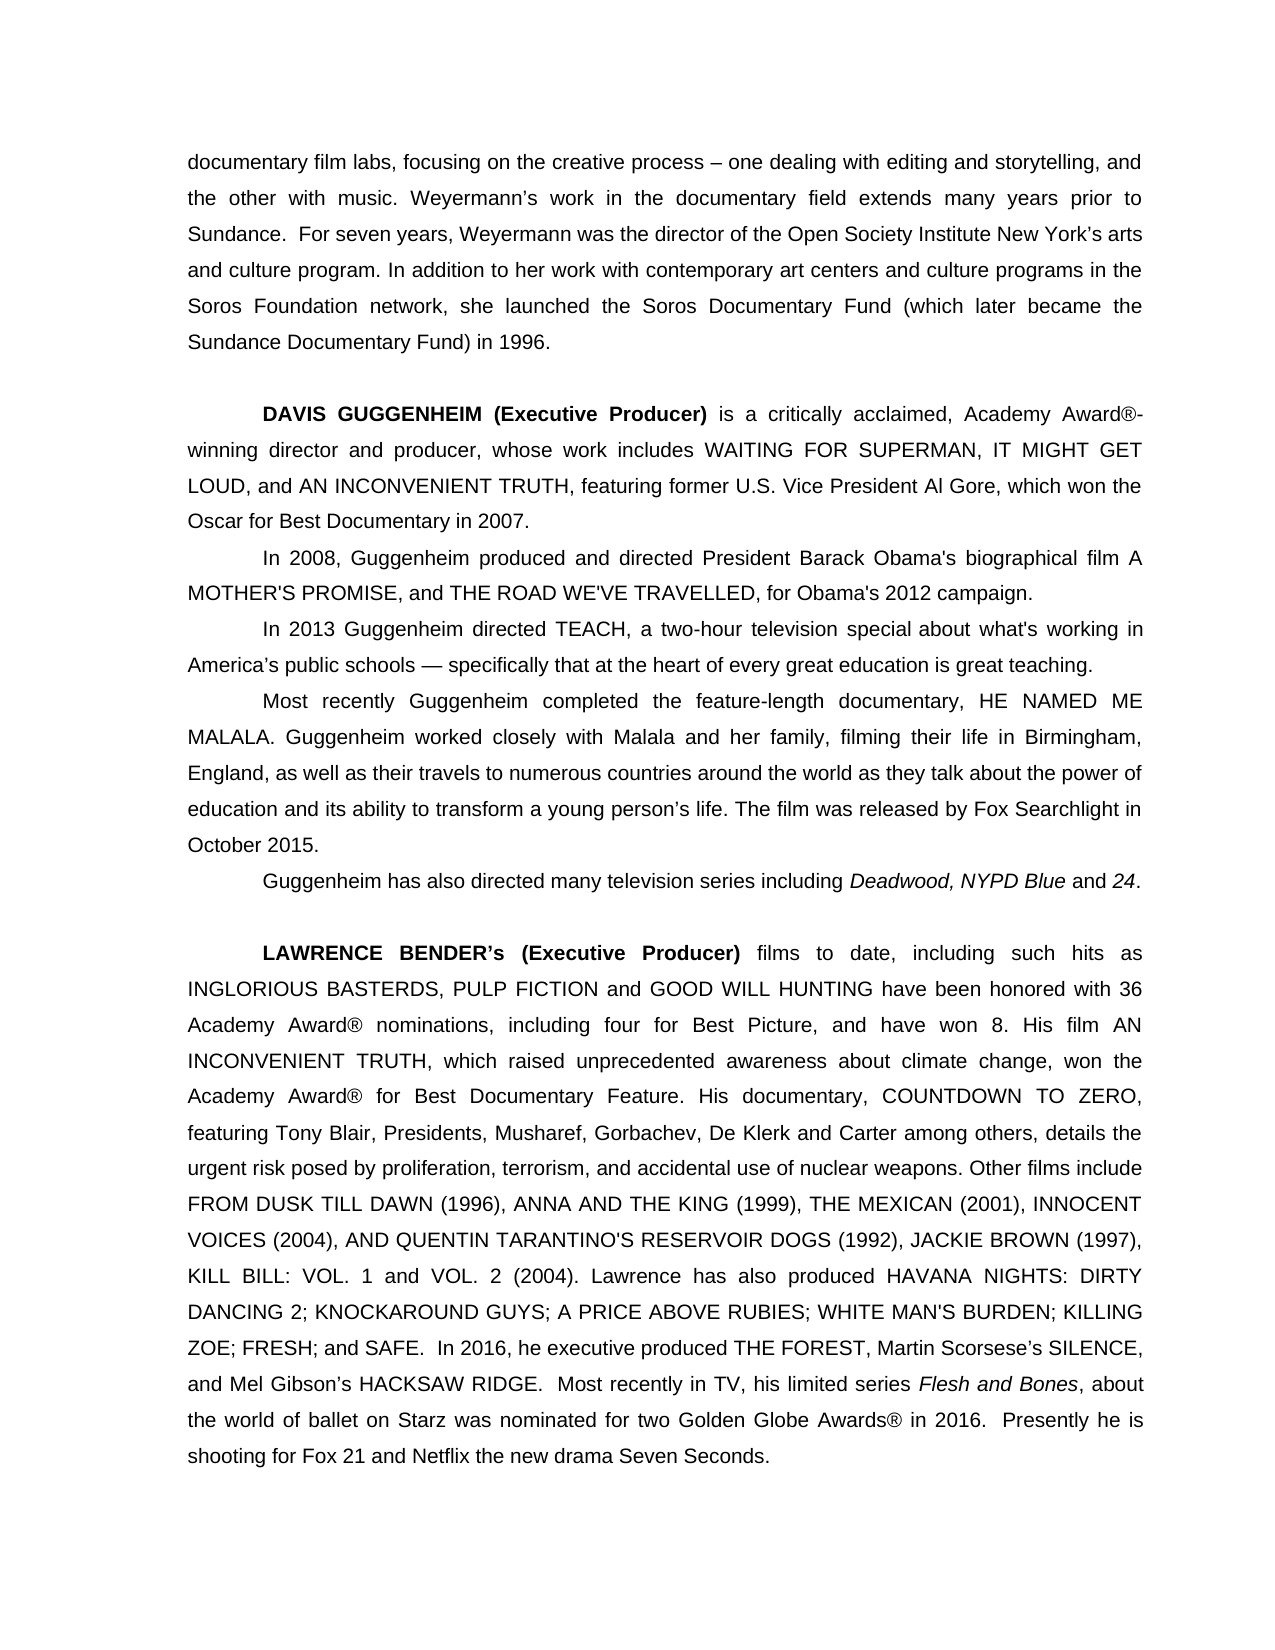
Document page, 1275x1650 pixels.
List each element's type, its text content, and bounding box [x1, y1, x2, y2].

text Guggenheim has also directed many television series including Deadwood, NYPD Blue and 24. [187, 869, 1144, 893]
text In 2013 Guggenheim directed TEACH, a two-hour television special about what's working in America’s public schools — specifically that at the heart of every great education is great teaching. [187, 617, 1144, 677]
text In 2008, Guggenheim produced and directed President Barack Obama's biographical film A MOTHER'S PROMISE, and THE ROAD WE'VE TRAVELLED, for Obama's 2012 campaign. [187, 545, 1144, 605]
text DAVIS GUGGENHEIM (Executive Producer) is a critically acclaimed, Academy Award®-winning director and producer, whose work includes WAITING FOR SUPERMAN, IT MIGHT GET LOUD, and AN INCONVENIENT TRUTH, featuring former U.S. Vice President Al Gore, which won the Oscar for Best Documentary in 2007. [187, 402, 1144, 533]
text LAWRENCE BENDER’s (Executive Producer) films to date, including such hits as INGLORIOUS BASTERDS, PULP FICTION and GOOD WILL HUNTING have been honored with 36 Academy Award® nominations, including four for Best Picture, and have won 8. His film AN INCONVENIENT TRUTH, which raised unprecedented awareness about climate change, won the Academy Award® for Best Documentary Feature. His documentary, COUNTDOWN TO ZERO, featuring Tony Blair, Presidents, Musharef, Gorbachev, De Klerk and Carter among others, details the urgent risk posed by proliferation, terrorism, and accidental use of nuclear weapons. Other films include FROM DUSK TILL DAWN (1996), ANNA AND THE KING (1999), THE MEXICAN (2001), INNOCENT VOICES (2004), AND QUENTIN TARANTINO'S RESERVOIR DOGS (1992), JACKIE BROWN (1997), KILL BILL: VOL. 1 and VOL. 2 (2004). Lawrence has also produced HAVANA NIGHTS: DIRTY DANCING 2; KNOCKAROUND GUYS; A PRICE ABOVE RUBIES; WHITE MAN'S BURDEN; KILLING ZOE; FRESH; and SAFE. In 2016, he executive produced THE FOREST, Martin Scorsese’s SILENCE, and Mel Gibson’s HACKSAW RIDGE. Most recently in TV, his limited series Flesh and Bones, about the world of ballet on Starz was nominated for two Golden Globe Awards® in 2016. Presently he is shooting for Fox 21 and Netflix the new drama Seven Seconds. [187, 941, 1144, 1468]
text Most recently Guggenheim completed the feature-length documentary, HE NAMED ME MALALA. Guggenheim worked closely with Malala and her family, filming their life in Birmingham, England, as well as their travels to numerous countries around the world as they talk about the power of education and its ability to transform a young person’s life. The film was released by Fox Searchlight in October 2015. [187, 689, 1144, 857]
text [187, 150, 1144, 354]
